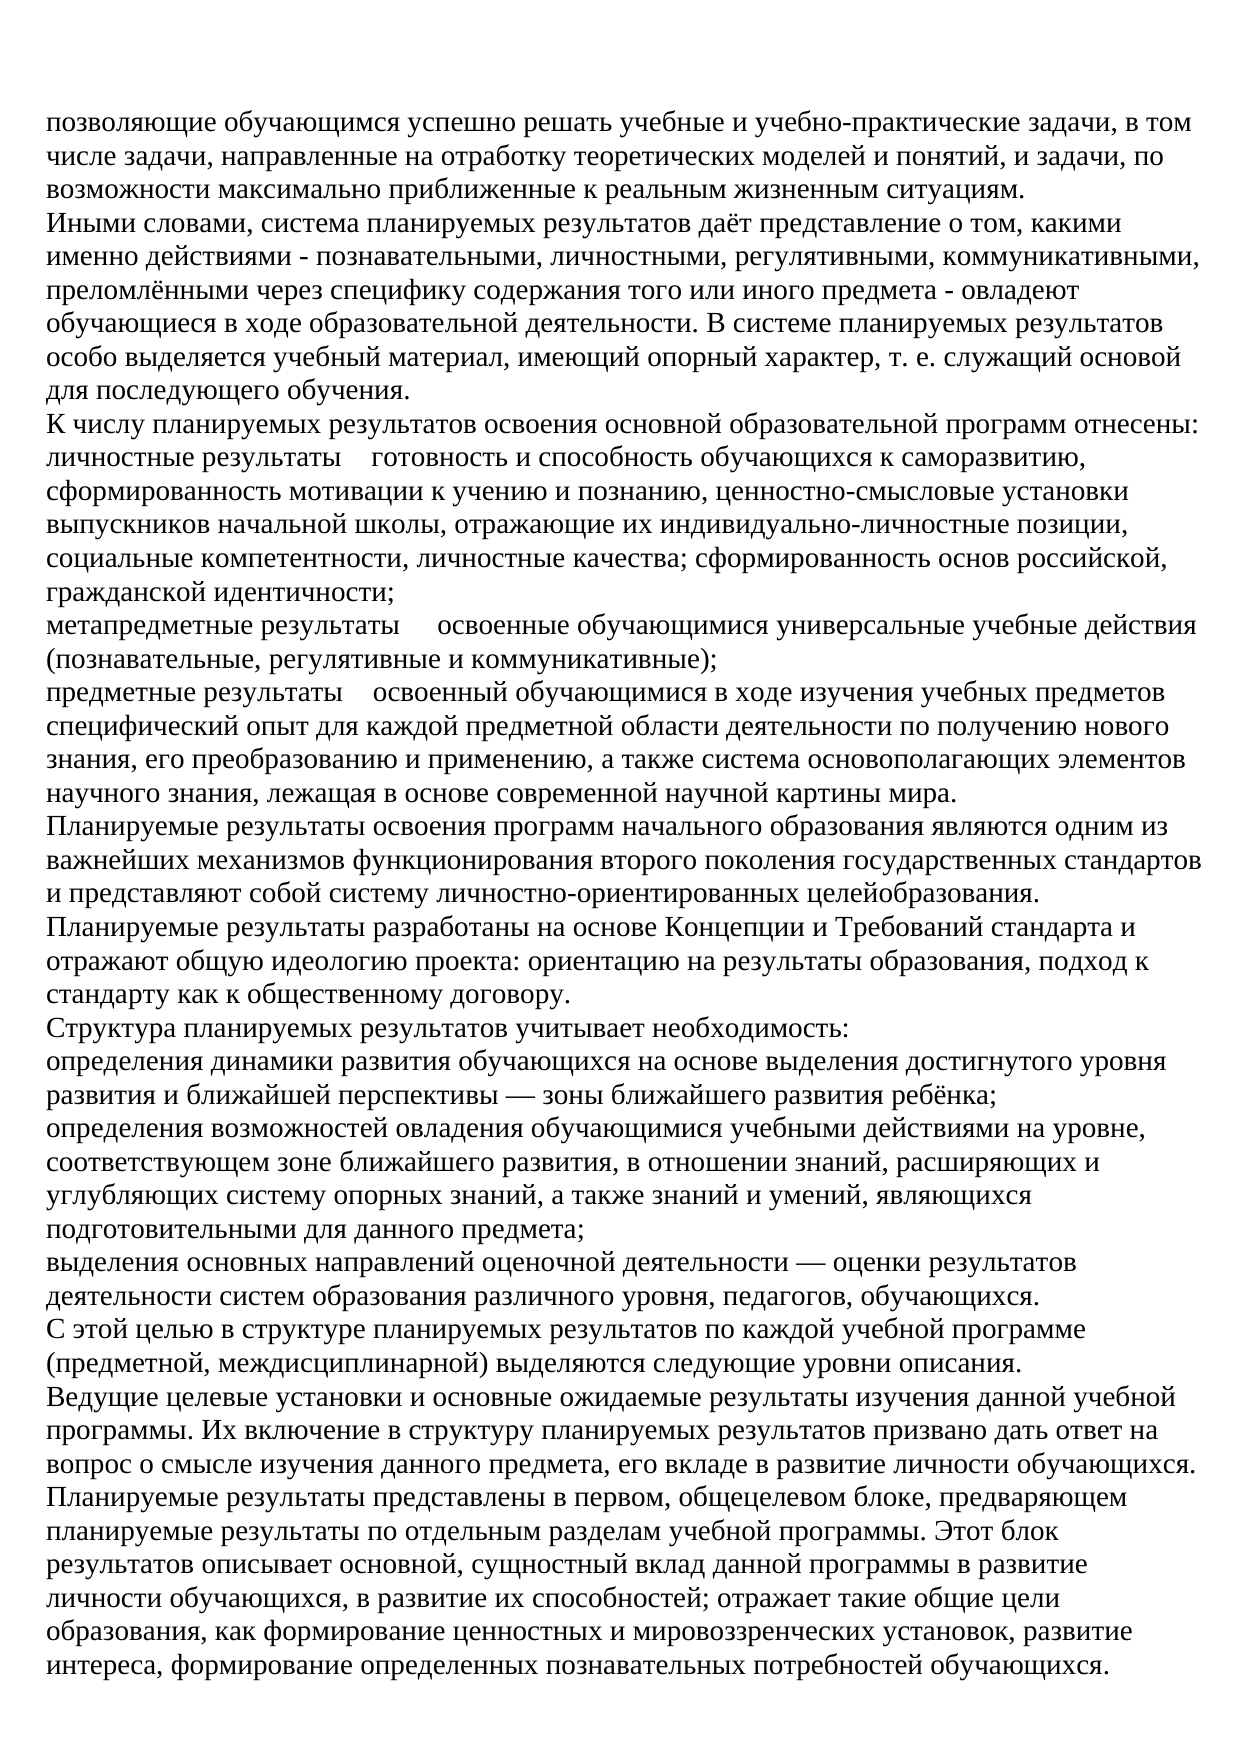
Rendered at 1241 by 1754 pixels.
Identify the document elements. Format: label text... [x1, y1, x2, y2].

text определения динамики развития обучающихся на основе выделения достигнутого уровня развития и ближайшей перспективы — зоны ближайшего развития ребёнка; [46, 1043, 1211, 1110]
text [46, 104, 1211, 205]
text Планируемые результаты освоения программ начального образования являются одним из важнейших механизмов функционирования второго поколения государственных стандартов и представляют собой систему личностно-ориентированных целейобразования. Планируемые результаты разработаны на основе Концепции и Требований стандарта и отражают общую идеологию проекта: ориентацию на результаты образования, подход к стандарту как к общественному договору. [46, 808, 1211, 1010]
text личностные результаты готовность и способность обучающихся к саморазвитию, сформированность мотивации к учению и познанию, ценностно-смысловые установки выпускников начальной школы, отражающие их индивидуально-личностные позиции, социальные компетентности, личностные качества; сформированность основ российской, гражданской идентичности; [46, 439, 1211, 607]
text Структура планируемых результатов учитывает необходимость: [46, 1010, 1211, 1043]
text Иными словами, система планируемых результатов даёт представление о том, какими именно действиями - познавательными, личностными, регулятивными, коммуникативными, преломлёнными через специфику содержания того или иного предмета - овладеют обучающиеся в ходе образовательной деятельности. В системе планируемых результатов особо выделяется учебный материал, имеющий опорный характер, т. е. служащий основой для последующего обучения. [46, 205, 1211, 406]
text метапредметные результаты  освоенные обучающимися универсальные учебные действия (познавательные, регулятивные и коммуникативные); [46, 607, 1211, 674]
text предметные результаты освоенный обучающимися в ходе изучения учебных предметов специфический опыт для каждой предметной области деятельности по получению нового знания, его преобразованию и применению, а также система основополагающих элементов научного знания, лежащая в основе современной научной картины мира. [46, 674, 1211, 808]
text определения возможностей овладения обучающимися учебными действиями на уровне, соответствующем зоне ближайшего развития, в отношении знаний, расширяющих и углубляющих систему опорных знаний, а также знаний и умений, являющихся подготовительными для данного предмета; [46, 1110, 1211, 1244]
text С этой целью в структуре планируемых результатов по каждой учебной программе (предметной, междисциплинарной) выделяются следующие уровни описания. [46, 1312, 1211, 1379]
text выделения основных направлений оценочной деятельности — оценки результатов деятельности систем образования различного уровня, педагогов, обучающихся. [46, 1244, 1211, 1312]
text Ведущие целевые установки и основные ожидаемые результаты изучения данной учебной программы. Их включение в структуру планируемых результатов призвано дать ответ на вопрос о смысле изучения данного предмета, его вкладе в развитие личности обучающихся. Планируемые результаты представлены в первом, общецелевом блоке, предваряющем планируемые результаты по отдельным разделам учебной программы. Этот блок результатов описывает основной, сущностный вклад данной программы в развитие личности обучающихся, в развитие их способностей; отражает такие общие цели образования, как формирование ценностных и мировоззренческих установок, развитие интереса, формирование определенных познавательных потребностей обучающихся. [46, 1379, 1211, 1681]
text К числу планируемых результатов освоения основной образовательной программ отнесены: [46, 406, 1211, 439]
